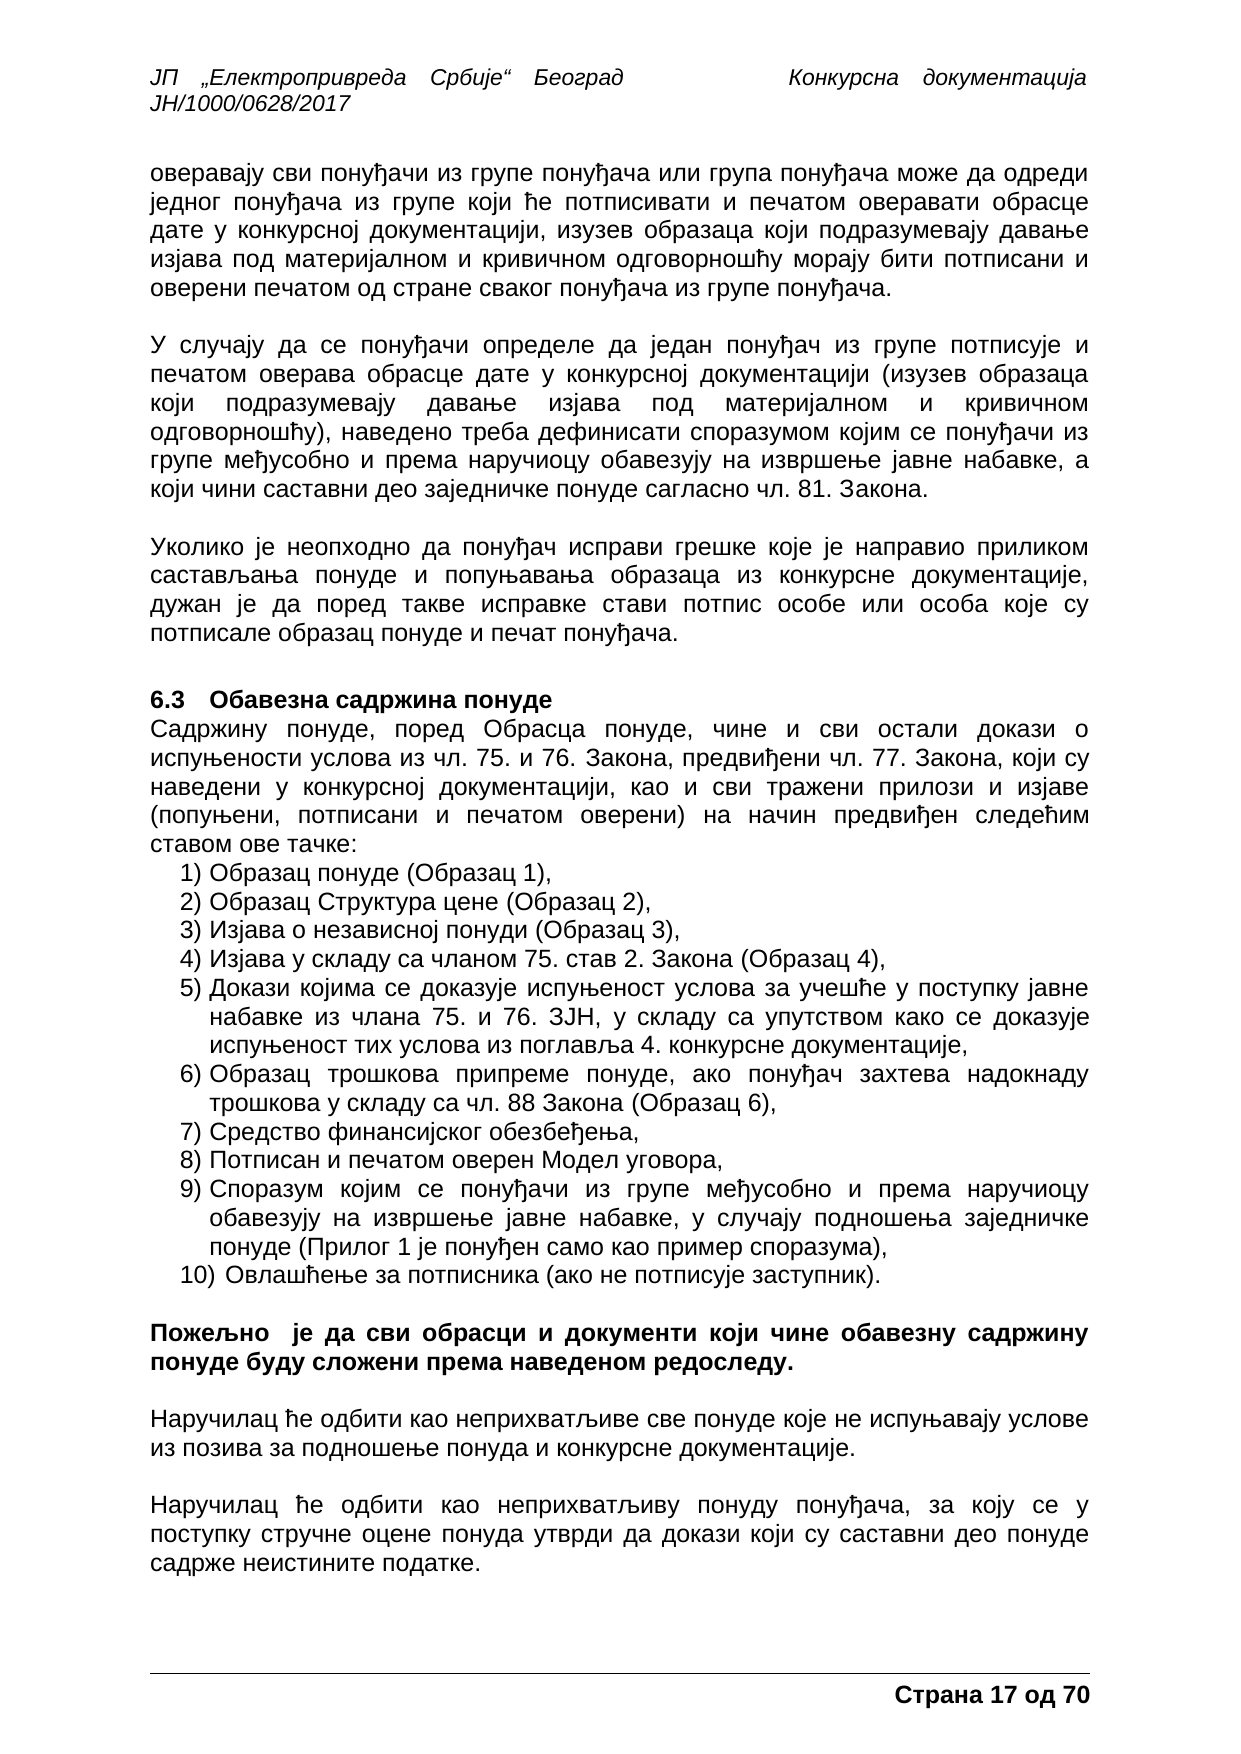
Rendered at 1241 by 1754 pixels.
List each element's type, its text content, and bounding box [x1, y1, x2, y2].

text У случају да се понуђачи определе да један понуђач из групе потписује и печатом оверава обрасце дате у конкурсној документацији (изузев образаца који подразумевају давање изјава под материјалном и кривичном одговорношћу), наведено треба дефинисати споразумом којим се понуђачи из групе међусобно и према наручиоцу обавезују на извршење јавне набавке, а који чини саставни део заједничке понуде сагласно чл. 81. Закона. [150, 330, 1090, 503]
text Докази којима се доказује испуњеност услова за учешће у поступку јавне набавке из члана 75. и 76. ЗЈН, у складу са упутством како се доказује испуњеност тих услова из поглавља 4. конкурсне документације, [179, 973, 1090, 1059]
text Образац понуде (Образац 1), [179, 858, 1090, 887]
list Обавезна садржина понуде [150, 685, 1090, 714]
text Потписан и печатом оверен Модел уговора, [179, 1145, 1090, 1174]
text Наручилац ће одбити као неприхватљиве све понуде које не испуњавају услове из позива за подношење понуда и конкурсне документације. [150, 1404, 1090, 1462]
text Садржину понуде, поред Обрасца понуде, чине и сви остали докази о испуњености услова из чл. 75. и 76. Закона, предвиђени чл. 77. Закона, који су наведени у конкурсној документацији, као и сви тражени прилози и изјаве (попуњени, потписани и печатом оверени) на начин предвиђен следећим ставом ове тачке: [150, 714, 1090, 858]
text Споразум којим се понуђачи из групе међусобно и према наручиоцу обавезују на извршење јавне набавке, у случају подношења заједничке понуде (Прилог 1 је понуђен само као пример споразума), [179, 1174, 1090, 1260]
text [150, 158, 1090, 301]
text Овлашћење за потписника (ако не потписује заступник). [179, 1260, 1090, 1289]
text Изјава о независној понуди (Образац 3), [179, 915, 1090, 944]
text Образац трошкова припреме понуде, ако понуђач захтева надокнаду трошкова у складу са чл. 88 Закона (Образац 6), [179, 1059, 1090, 1117]
text Наручилац ће одбити као неприхватљиву понуду понуђача, за коју се у поступку стручне оцене понуда утврди да докази који су саставни део понуде садрже неистините податке. [150, 1490, 1090, 1577]
text Уколико је неопходно да понуђач исправи грешке које је направио приликом састављања понуде и попуњавања образаца из конкурсне документације, дужан је да поред такве исправке стави потпис особе или особа које су потписале образац понуде и печат понуђача. [150, 531, 1090, 646]
text Пожељно је да сви обрасци и документи који чине обавезну садржину понуде буду сложени према наведеном редоследу. [150, 1318, 1090, 1375]
text Образац Структура цене (Образац 2), [179, 887, 1090, 915]
text Изјава у складу са чланом 75. став 2. Закона (Образац 4), [179, 944, 1090, 973]
text Средство финансијског обезбеђења, [179, 1117, 1090, 1145]
